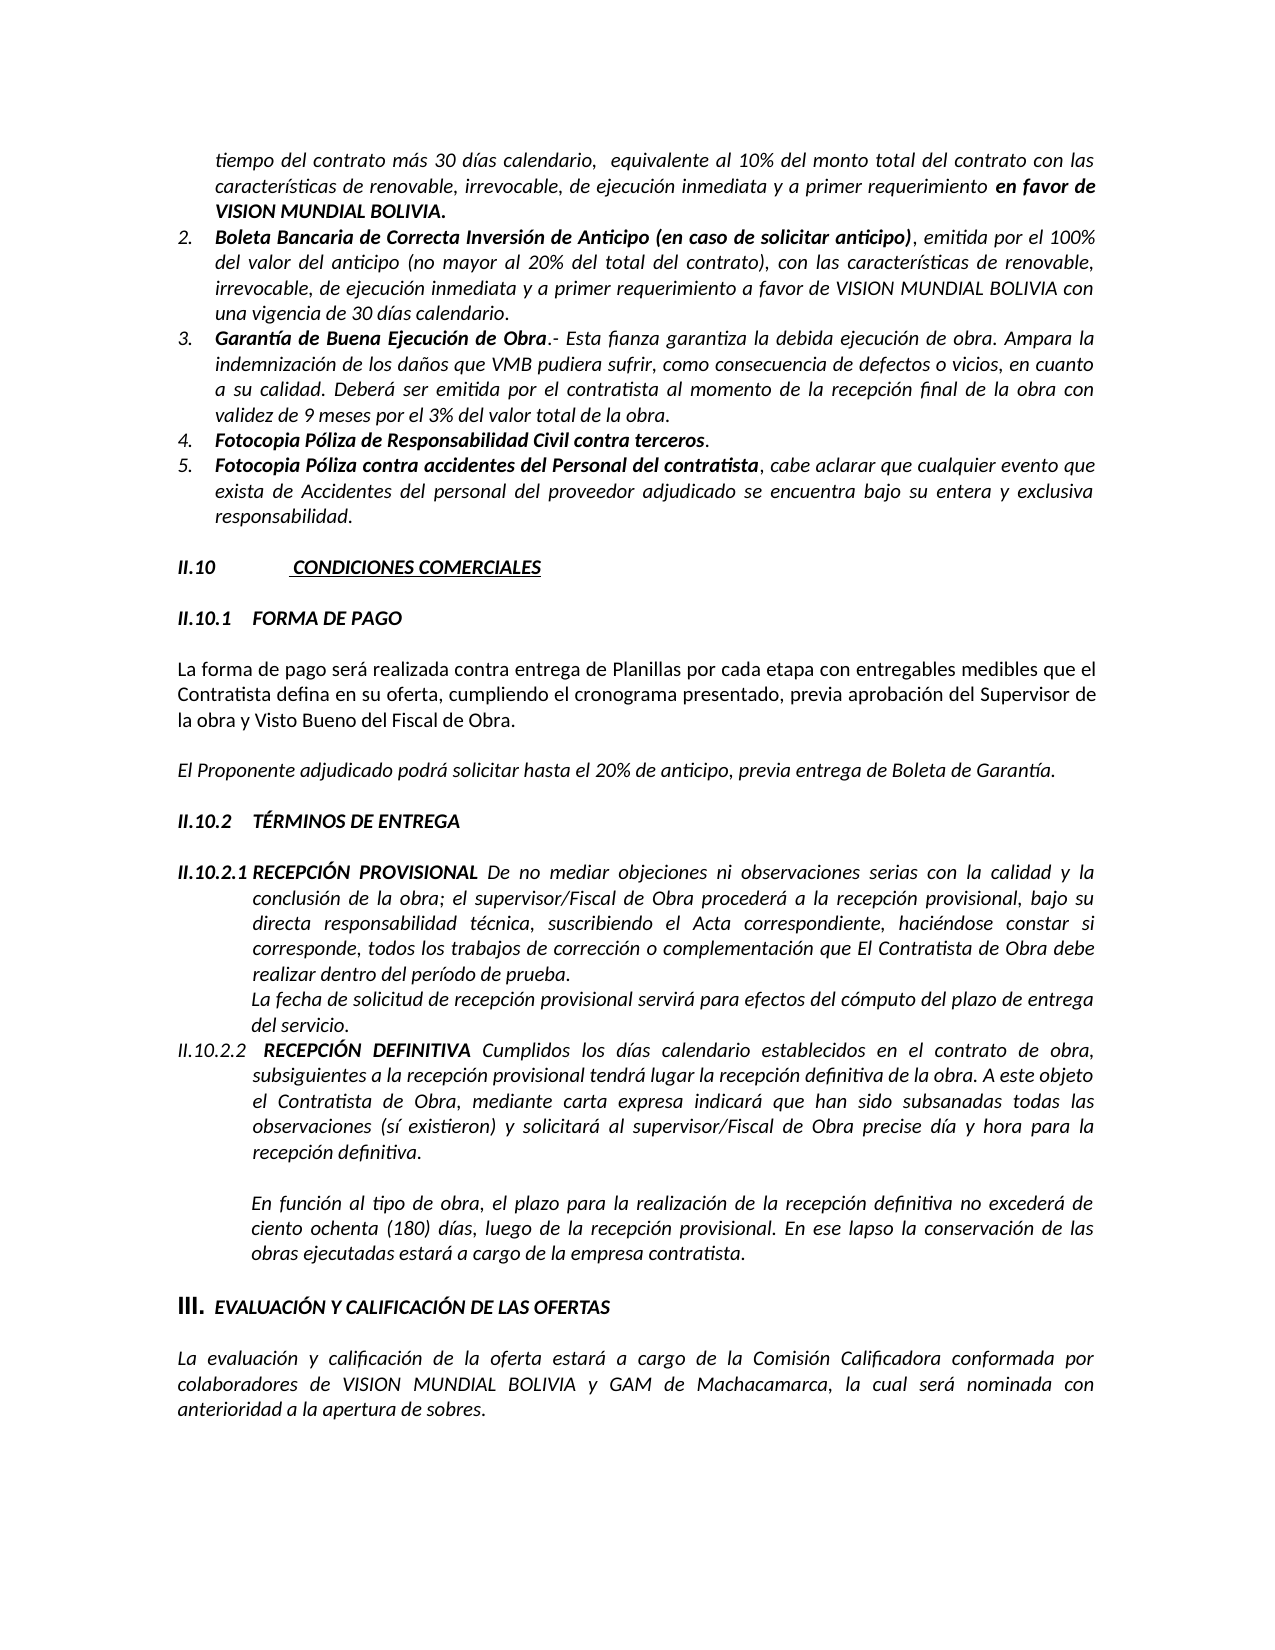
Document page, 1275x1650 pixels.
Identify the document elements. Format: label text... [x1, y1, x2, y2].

text En función al tipo de obra, el plazo para la realización de la recepción definitiva no excederá de ciento ochenta (180) días, luego de la recepción provisional. En ese lapso la conservación de las obras ejecutadas estará a cargo de la empresa contratista. [251, 1190, 1098, 1266]
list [177, 148, 1098, 224]
list Boleta Bancaria de Correcta Inversión de Anticipo (en caso de solicitar anticipo), emitida por el 100% del valor del anticipo (no mayor al 20% del total del contrato), con las características de renovable, irrevocable, de ejecución inmediata y a primer requerimiento a favor de VISION MUNDIAL BOLIVIA con una vigencia de 30 días calendario. [177, 224, 1098, 326]
text La forma de pago será realizada contra entrega de Planillas por cada etapa con entregables medibles que el Contratista defina en su oferta, cumpliendo el cronograma presentado, previa aprobación del Supervisor de la obra y Visto Bueno del Fiscal de Obra. [177, 656, 1098, 732]
text El Proponente adjudicado podrá solicitar hasta el 20% de anticipo, previa entrega de Boleta de Garantía. [177, 758, 1098, 783]
list Fotocopia Póliza de Responsabilidad Civil contra terceros. [177, 427, 1098, 453]
list RECEPCIÓN DEFINITIVA Cumplidos los días calendario establecidos en el contrato de obra, subsiguientes a la recepción provisional tendrá lugar la recepción definitiva de la obra. A este objeto el Contratista de Obra, mediante carta expresa indicará que han sido subsanadas todas las observaciones (sí existieron) y solicitará al supervisor/Fiscal de Obra precise día y hora para la recepción definitiva. [177, 1037, 1098, 1164]
text La fecha de solicitud de recepción provisional servirá para efectos del cómputo del plazo de entrega del servicio. [251, 986, 1098, 1037]
subtitle CONDICIONES COMERCIALES [177, 554, 1098, 580]
list Fotocopia Póliza contra accidentes del Personal del contratista, cabe aclarar que cualquier evento que exista de Accidentes del personal del proveedor adjudicado se encuentra bajo su entera y exclusiva responsabilidad. [177, 453, 1098, 529]
list Garantía de Buena Ejecución de Obra.- Esta fianza garantiza la debida ejecución de obra. Ampara la indemnización de los daños que VMB pudiera sufrir, como consecuencia de defectos o vicios, en cuanto a su calidad. Deberá ser emitida por el contratista al momento de la recepción final de la obra con validez de 9 meses por el 3% del valor total de la obra. [177, 326, 1098, 427]
list RECEPCIÓN PROVISIONAL De no mediar objeciones ni observaciones serias con la calidad y la conclusión de la obra; el supervisor/Fiscal de Obra procederá a la recepción provisional, bajo su directa responsabilidad técnica, suscribiendo el Acta correspondiente, haciéndose constar si corresponde, todos los trabajos de corrección o complementación que El Contratista de Obra debe realizar dentro del período de prueba. [177, 859, 1098, 986]
subtitle EVALUACIÓN Y CALIFICACIÓN DE LAS OFERTAS [177, 1291, 1098, 1320]
list FORMA DE PAGO [177, 605, 1098, 631]
text La evaluación y calificación de la oferta estará a cargo de la Comisión Calificadora conformada por colaboradores de VISION MUNDIAL BOLIVIA y GAM de Machacamarca, la cual será nominada con anterioridad a la apertura de sobres. [177, 1346, 1098, 1422]
list TÉRMINOS DE ENTREGA [177, 808, 1098, 834]
